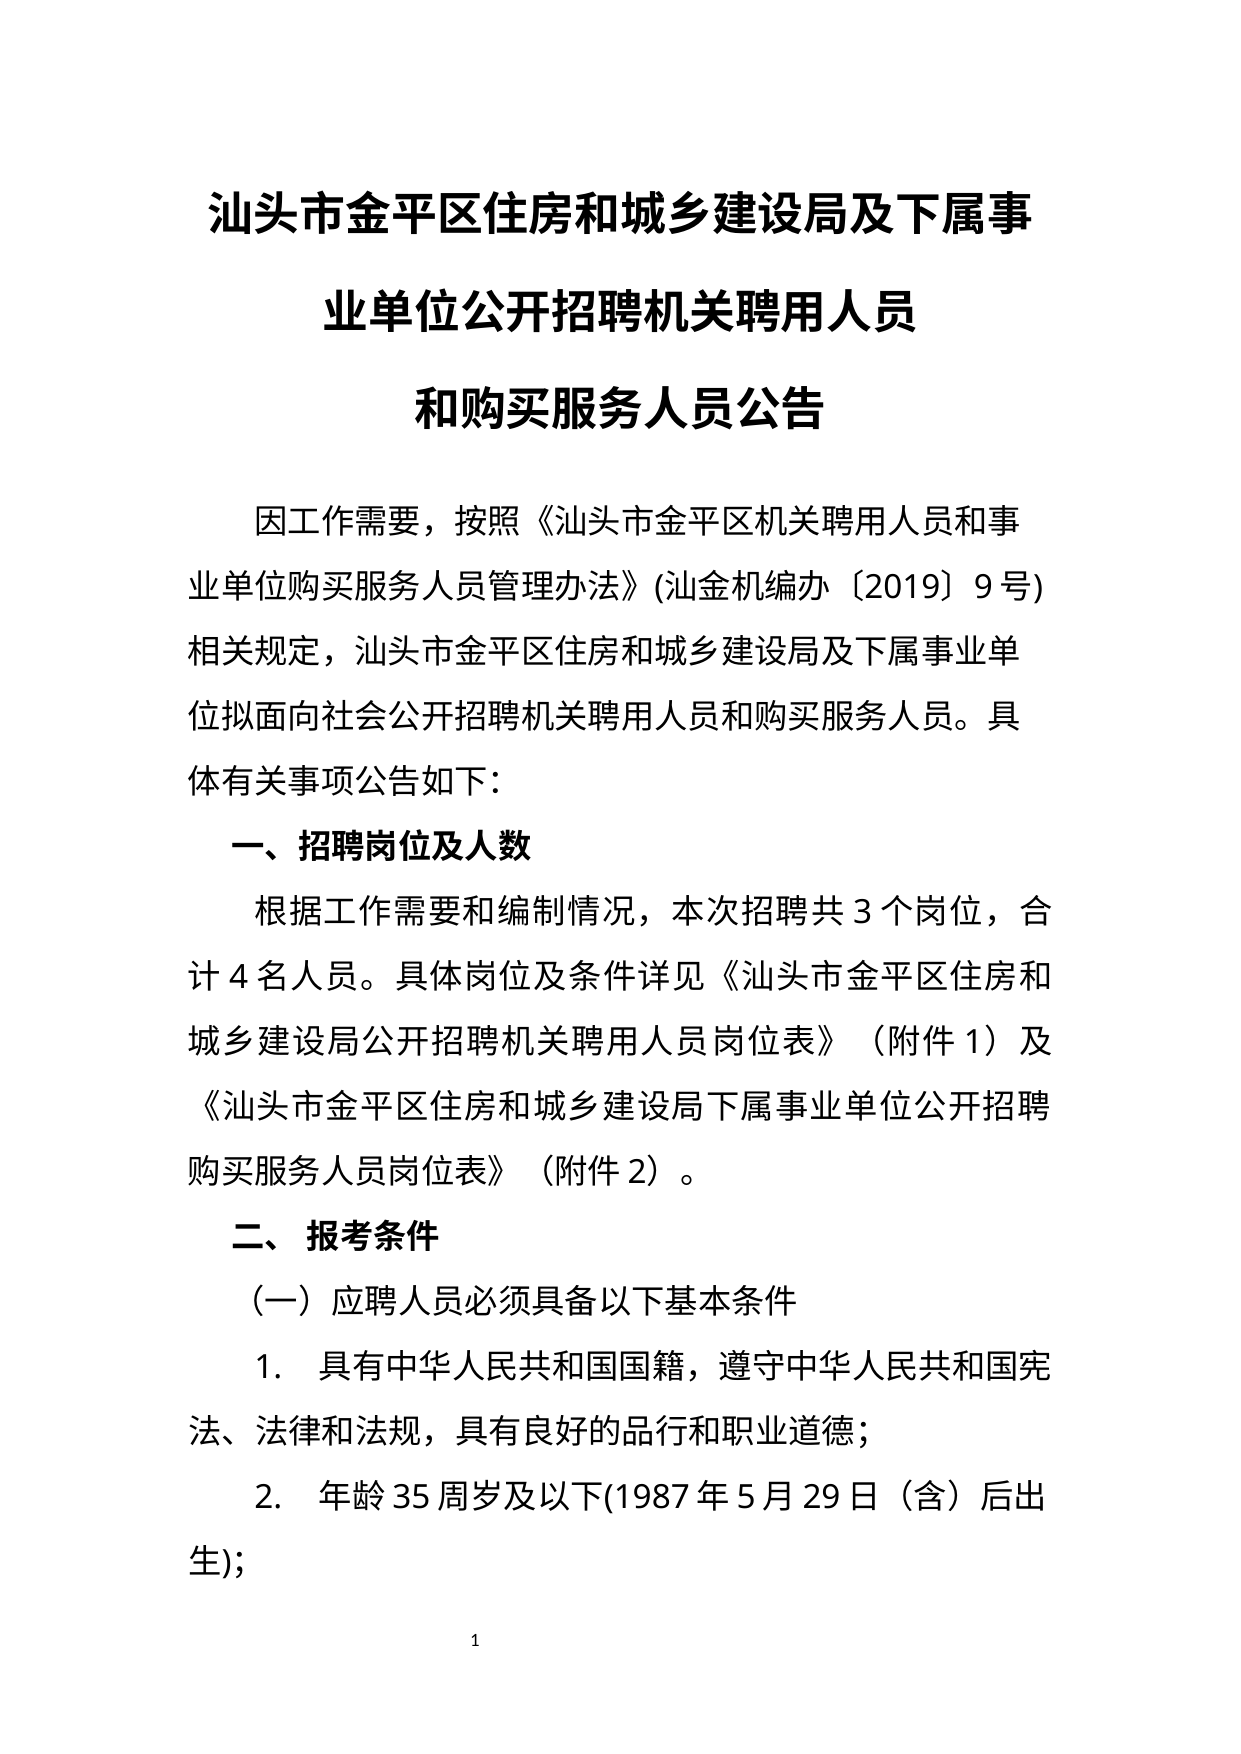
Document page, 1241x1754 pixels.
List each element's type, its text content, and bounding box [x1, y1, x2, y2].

text 因工作需要，按照《汕头市金平区机关聘用人员和事业单位购买服务人员管理办法》(汕金机编办〔2019〕9号)相关规定，汕头市金平区住房和城乡建设局及下属事业单位拟面向社会公开招聘机关聘用人员和购买服务人员。具体有关事项公告如下： [187, 487, 1053, 812]
text 和购买服务人员公告 [187, 357, 1053, 454]
list 报考条件 [187, 1202, 1053, 1267]
list 年龄35周岁及以下(1987年5月29日（含）后出生)； [188, 1462, 1053, 1592]
text 汕头市金平区住房和城乡建设局及下属事业单位公开招聘机关聘用人员 [187, 162, 1053, 357]
list 具有中华人民共和国国籍，遵守中华人民共和国宪法、法律和法规，具有良好的品行和职业道德； [188, 1332, 1053, 1462]
list 招聘岗位及人数 [187, 812, 1053, 877]
text 根据工作需要和编制情况，本次招聘共3个岗位，合计4名人员。具体岗位及条件详见《汕头市金平区住房和城乡建设局公开招聘机关聘用人员岗位表》（附件1）及《汕头市金平区住房和城乡建设局下属事业单位公开招聘购买服务人员岗位表》（附件2）。 [187, 877, 1053, 1202]
list 应聘人员必须具备以下基本条件 [187, 1267, 1053, 1332]
